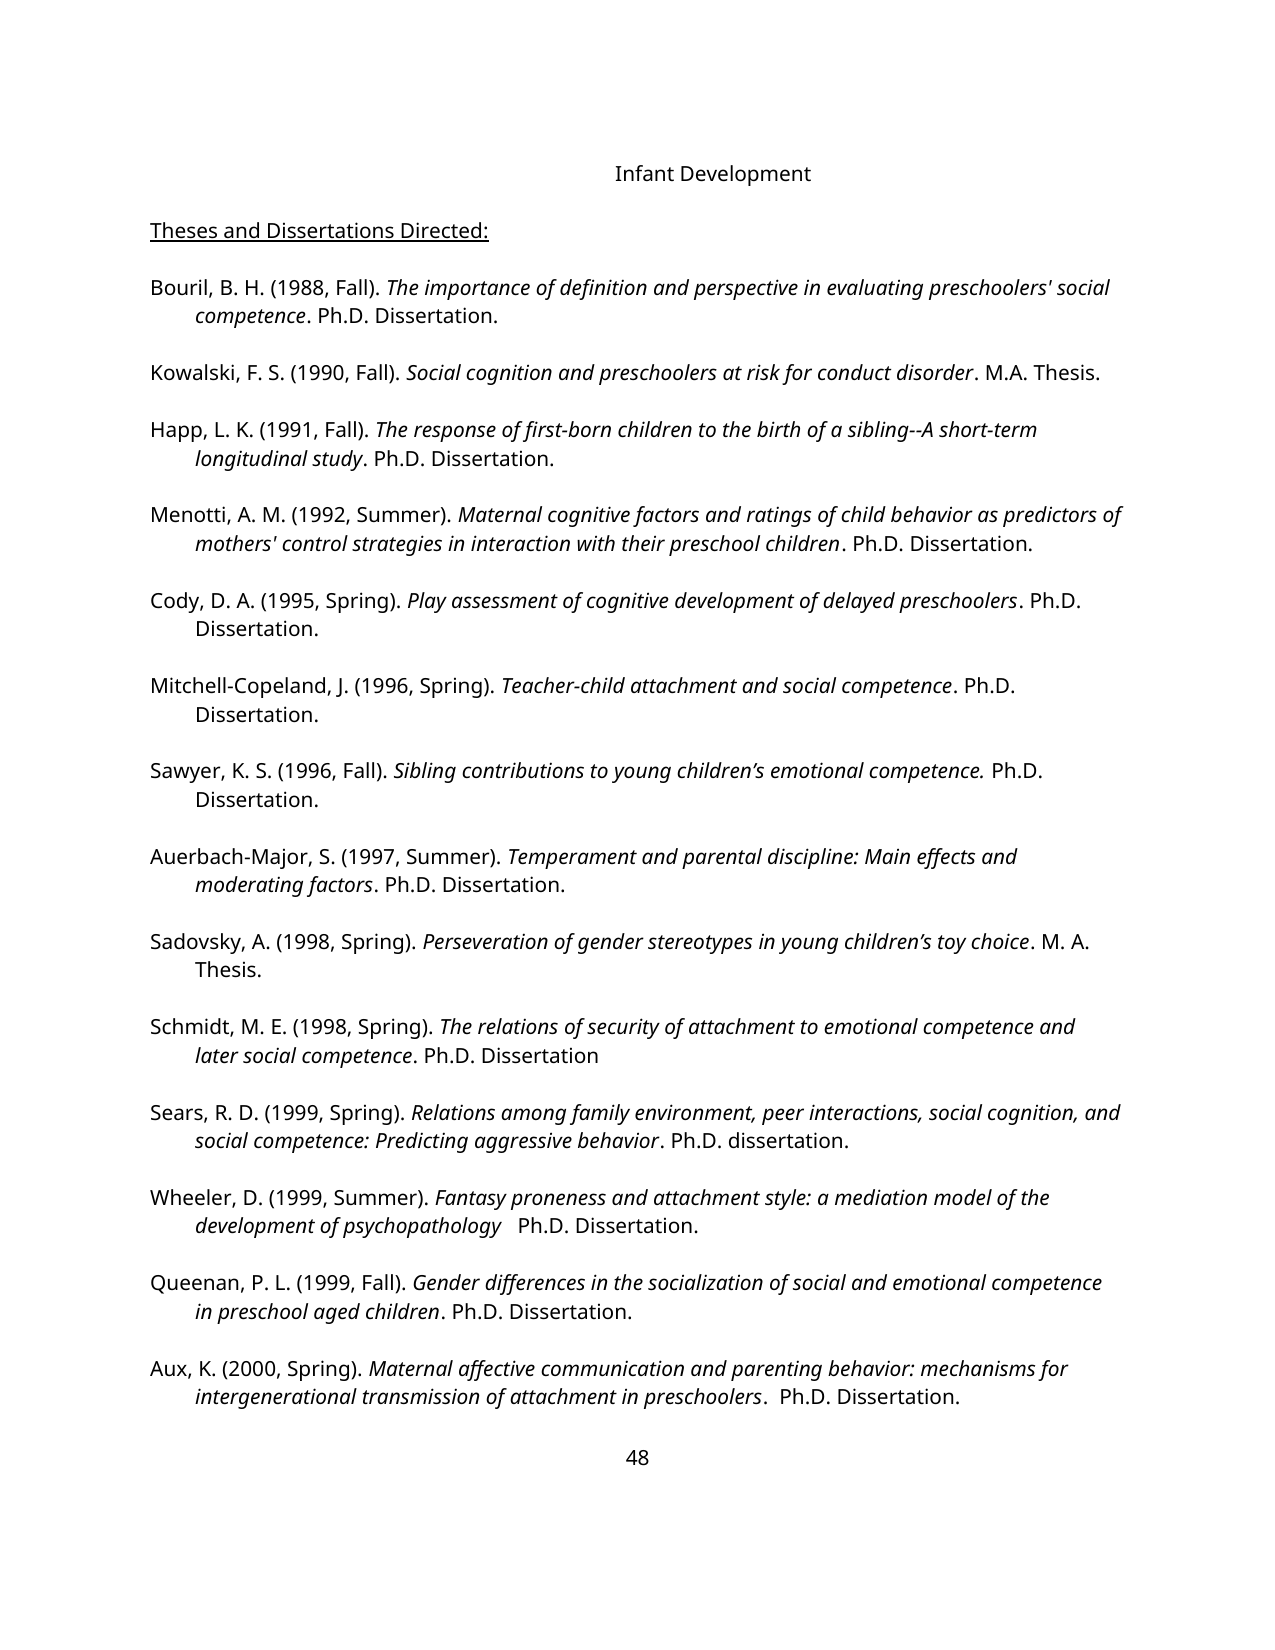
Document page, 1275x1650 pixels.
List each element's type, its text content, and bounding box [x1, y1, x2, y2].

text Bouril, B. H. (1988, Fall). The importance of definition and perspective in evaluating preschoolers' social competence. Ph.D. Dissertation. [150, 273, 1125, 330]
text Happ, L. K. (1991, Fall). The response of first-born children to the birth of a sibling--A short-term longitudinal study. Ph.D. Dissertation. [150, 415, 1125, 472]
text Sadovsky, A. (1998, Spring). Perseveration of gender stereotypes in young children’s toy choice. M. A. Thesis. [150, 927, 1125, 984]
text Mitchell-Copeland, J. (1996, Spring). Teacher-child attachment and social competence. Ph.D. Dissertation. [150, 671, 1125, 728]
text Wheeler, D. (1999, Summer). Fantasy proneness and attachment style: a mediation model of the development of psychopathology Ph.D. Dissertation. [150, 1183, 1125, 1240]
text Sears, R. D. (1999, Spring). Relations among family environment, peer interactions, social cognition, and social competence: Predicting aggressive behavior. Ph.D. dissertation. [150, 1098, 1125, 1155]
text Menotti, A. M. (1992, Summer). Maternal cognitive factors and ratings of child behavior as predictors of mothers' control strategies in interaction with their preschool children. Ph.D. Dissertation. [150, 501, 1125, 557]
text Aux, K. (2000, Spring). Maternal affective communication and parenting behavior: mechanisms for intergenerational transmission of attachment in preschoolers. Ph.D. Dissertation. [150, 1354, 1125, 1411]
text Infant Development [90, 159, 1125, 188]
text Schmidt, M. E. (1998, Spring). The relations of security of attachment to emotional competence and later social competence. Ph.D. Dissertation [150, 1012, 1125, 1069]
text Queenan, P. L. (1999, Fall). Gender differences in the socialization of social and emotional competence in preschool aged children. Ph.D. Dissertation. [150, 1268, 1125, 1325]
text Cody, D. A. (1995, Spring). Play assessment of cognitive development of delayed preschoolers. Ph.D. Dissertation. [150, 586, 1125, 643]
text Sawyer, K. S. (1996, Fall). Sibling contributions to young children’s emotional competence. Ph.D. Dissertation. [150, 757, 1125, 813]
text Kowalski, F. S. (1990, Fall). Social cognition and preschoolers at risk for conduct disorder. M.A. Thesis. [150, 358, 1125, 387]
text Auerbach-Major, S. (1997, Summer). Temperament and parental discipline: Main effects and moderating factors. Ph.D. Dissertation. [150, 842, 1125, 899]
text Theses and Dissertations Directed: [150, 216, 1125, 245]
